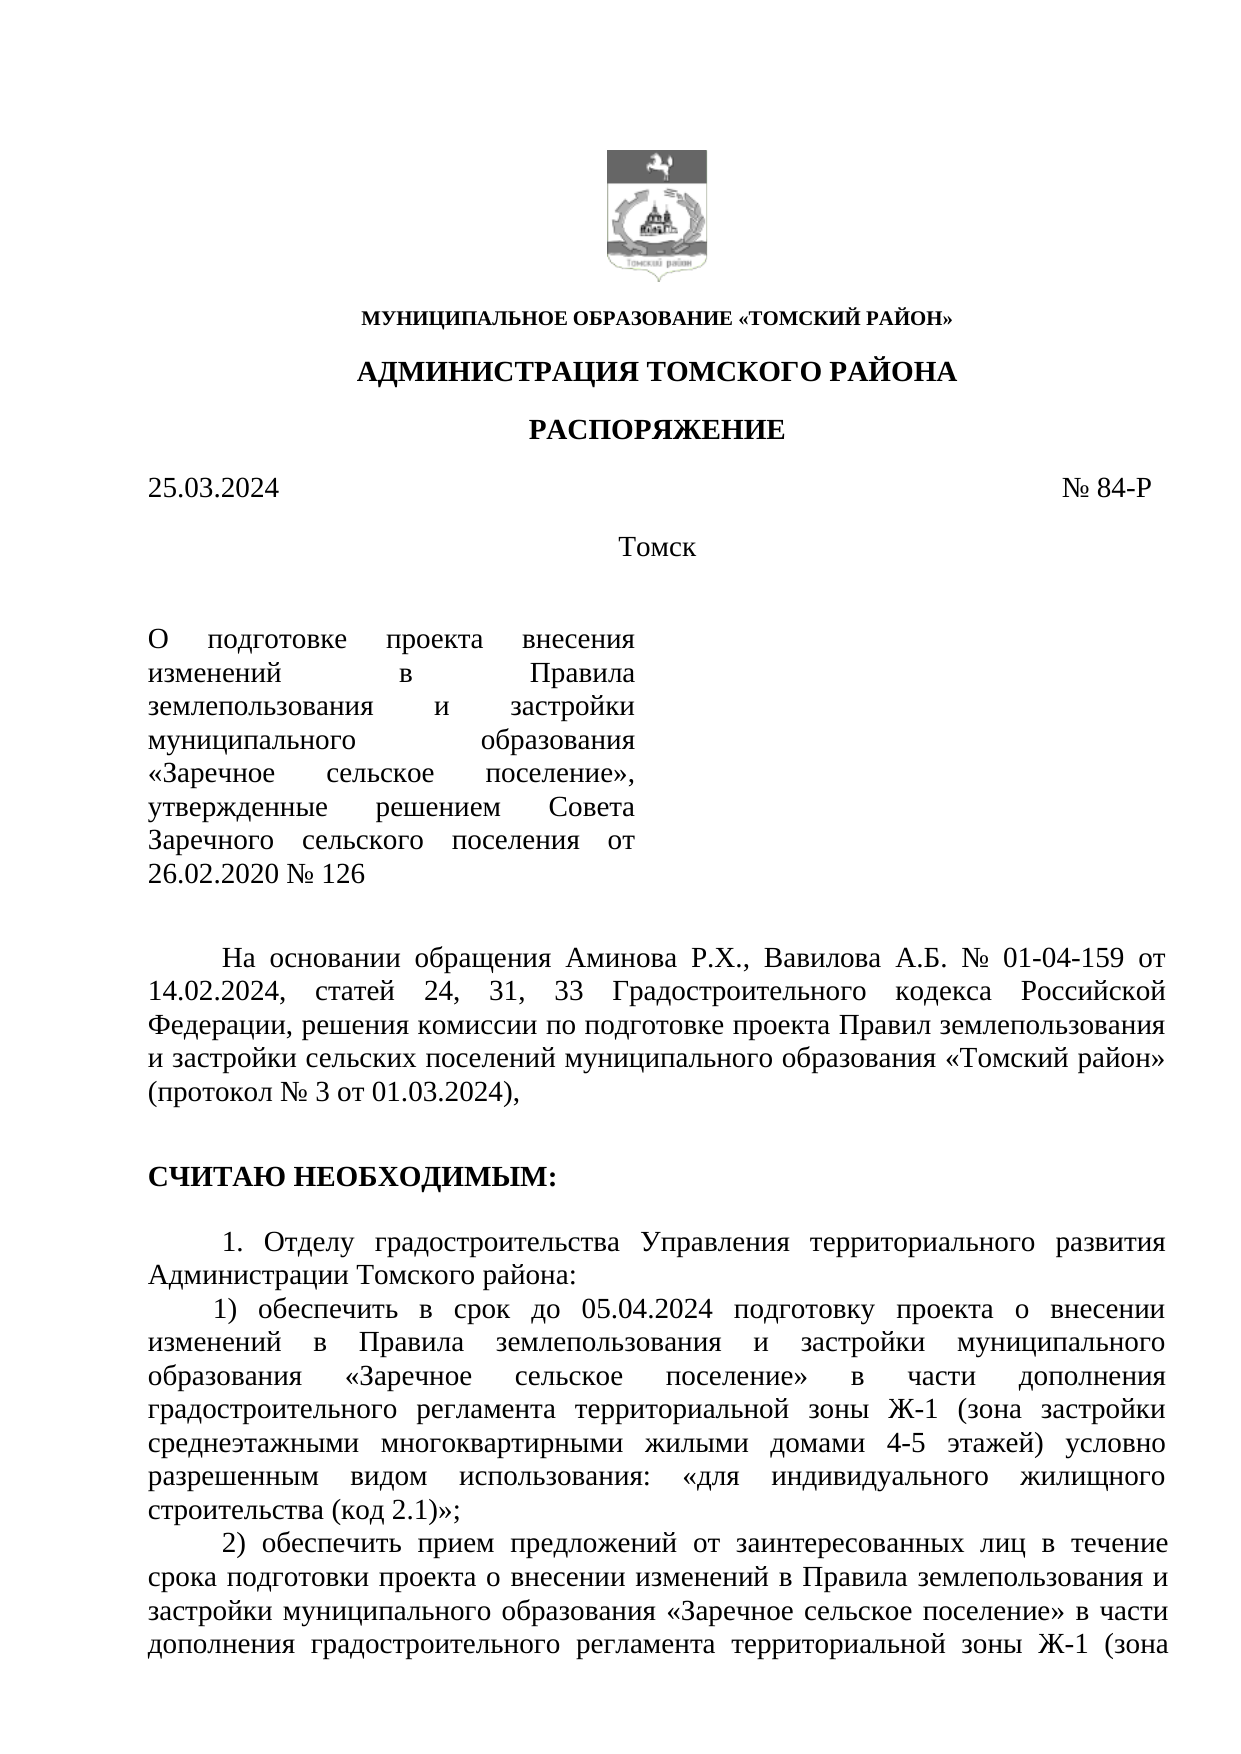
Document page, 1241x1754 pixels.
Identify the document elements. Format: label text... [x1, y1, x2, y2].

subtitle АДМИНИСТРАЦИЯ ТОМСКОГО РАЙОНА [148, 354, 1167, 388]
text На основании обращения Аминова Р.Х., Вавилова А.Б. № 01-04-159 от 14.02.2024, статей 24, 31, 33 Градостроительного кодекса Российской Федерации, решения комиссии по подготовке проекта Правил землепользования и застройки сельских поселений муниципального образования «Томский район» (протокол № 3 от 01.03.2024), [148, 940, 1167, 1107]
text Томск [148, 529, 1167, 563]
text О подготовке проекта внесения изменений в Правила землепользования и застройки муниципального образования «Заречное сельское поселение», утвержденные решением Совета Заречного сельского поселения от 26.02.2020 № 126 [148, 621, 635, 889]
text СЧИТАЮ НЕОБХОДИМЫМ: [148, 1159, 1167, 1192]
text МУНИЦИПАЛЬНОЕ ОБРАЗОВАНИЕ «ТОМСКИЙ РАЙОН» [148, 306, 1167, 330]
text 1. Отделу градостроительства Управления территориального развития Администрации Томского района: [148, 1224, 1167, 1291]
text 1) обеспечить в срок до 05.04.2024 подготовку проекта о внесении изменений в Правила землепользования и застройки муниципального образования «Заречное сельское поселение» в части дополнения градостроительного регламента территориальной зоны Ж-1 (зона застройки среднеэтажными многоквартирными жилыми домами 4-5 этажей) условно разрешенным видом использования: «для индивидуального жилищного строительства (код 2.1)»; [148, 1291, 1167, 1526]
subtitle РАСПОРЯЖЕНИЕ [148, 412, 1167, 446]
text 25.03.2024 № 84-Р [148, 471, 1167, 504]
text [148, 1526, 1169, 1660]
